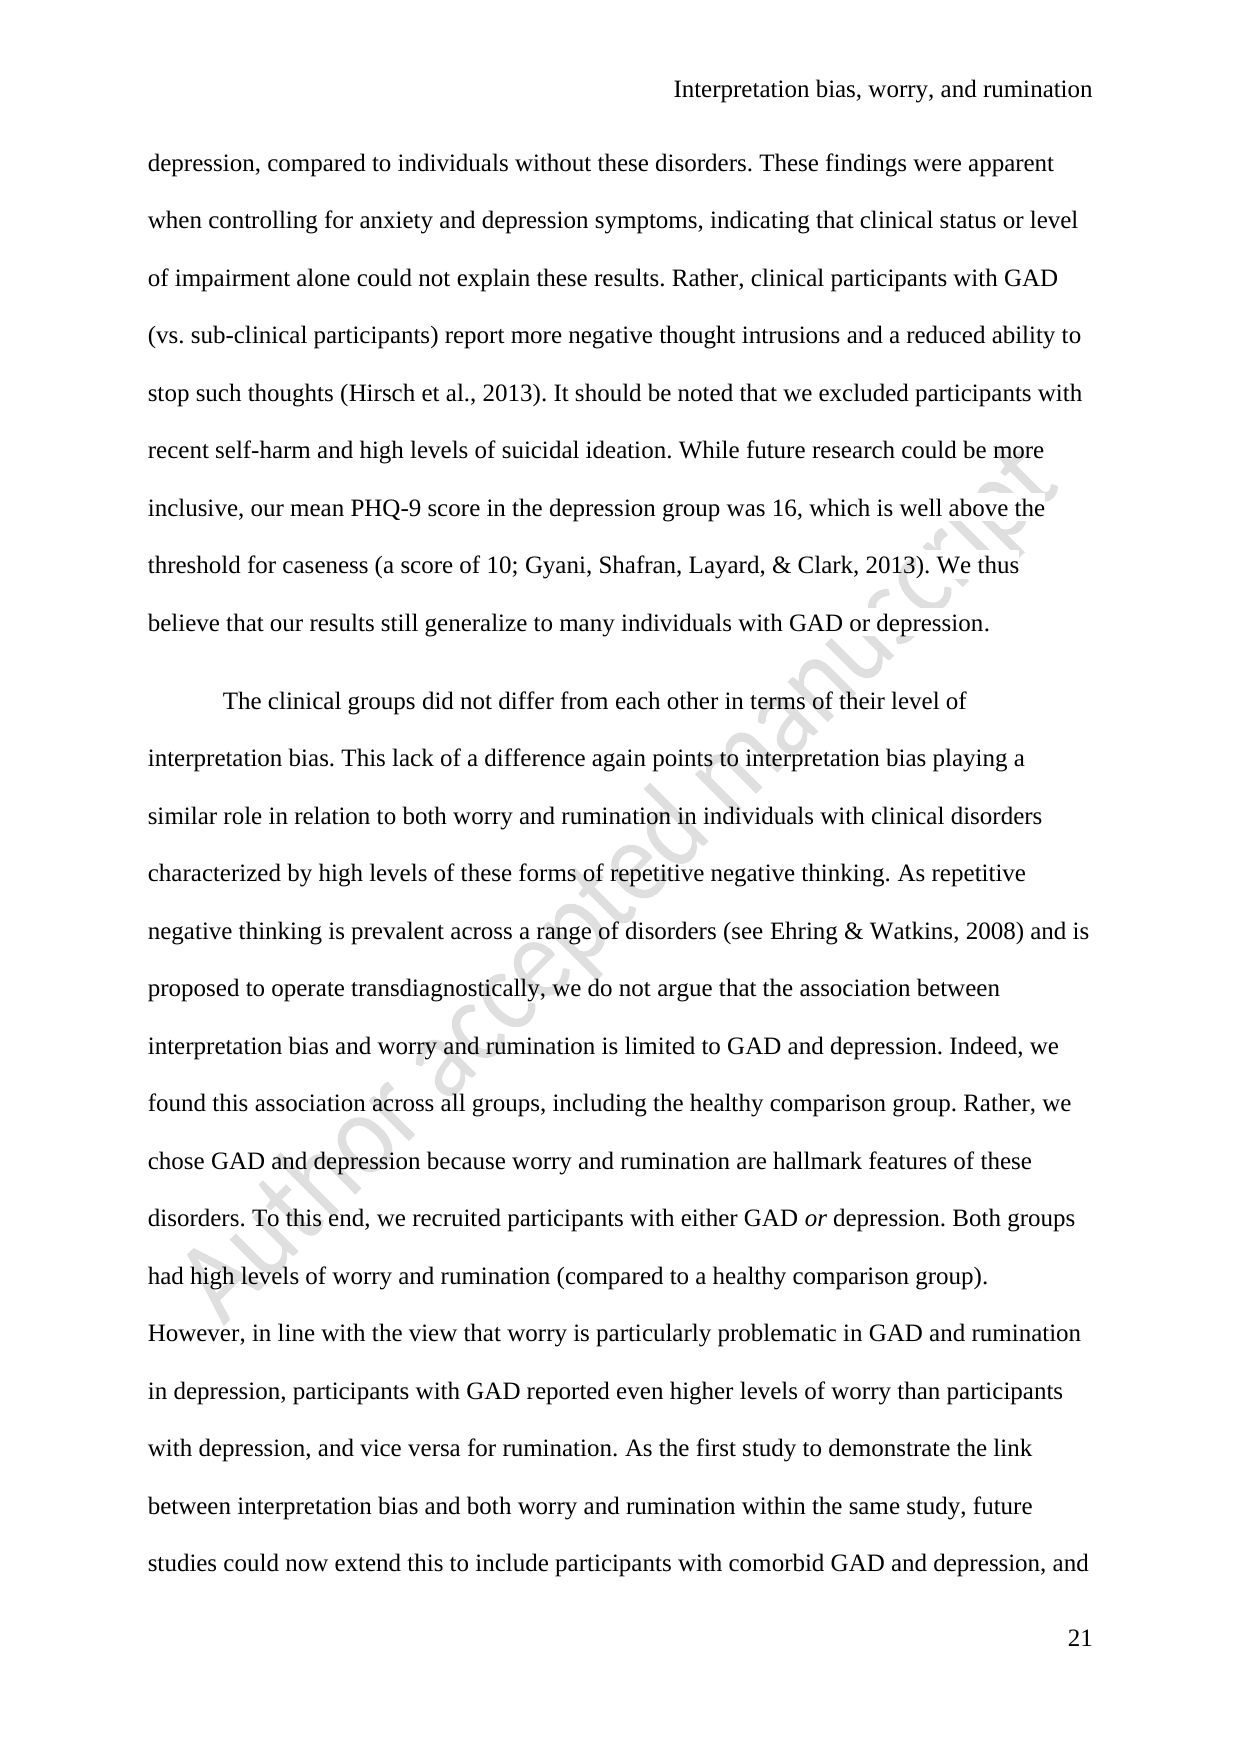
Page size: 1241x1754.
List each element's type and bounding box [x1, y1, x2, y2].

text [148, 686, 1092, 1577]
text [148, 148, 1092, 636]
